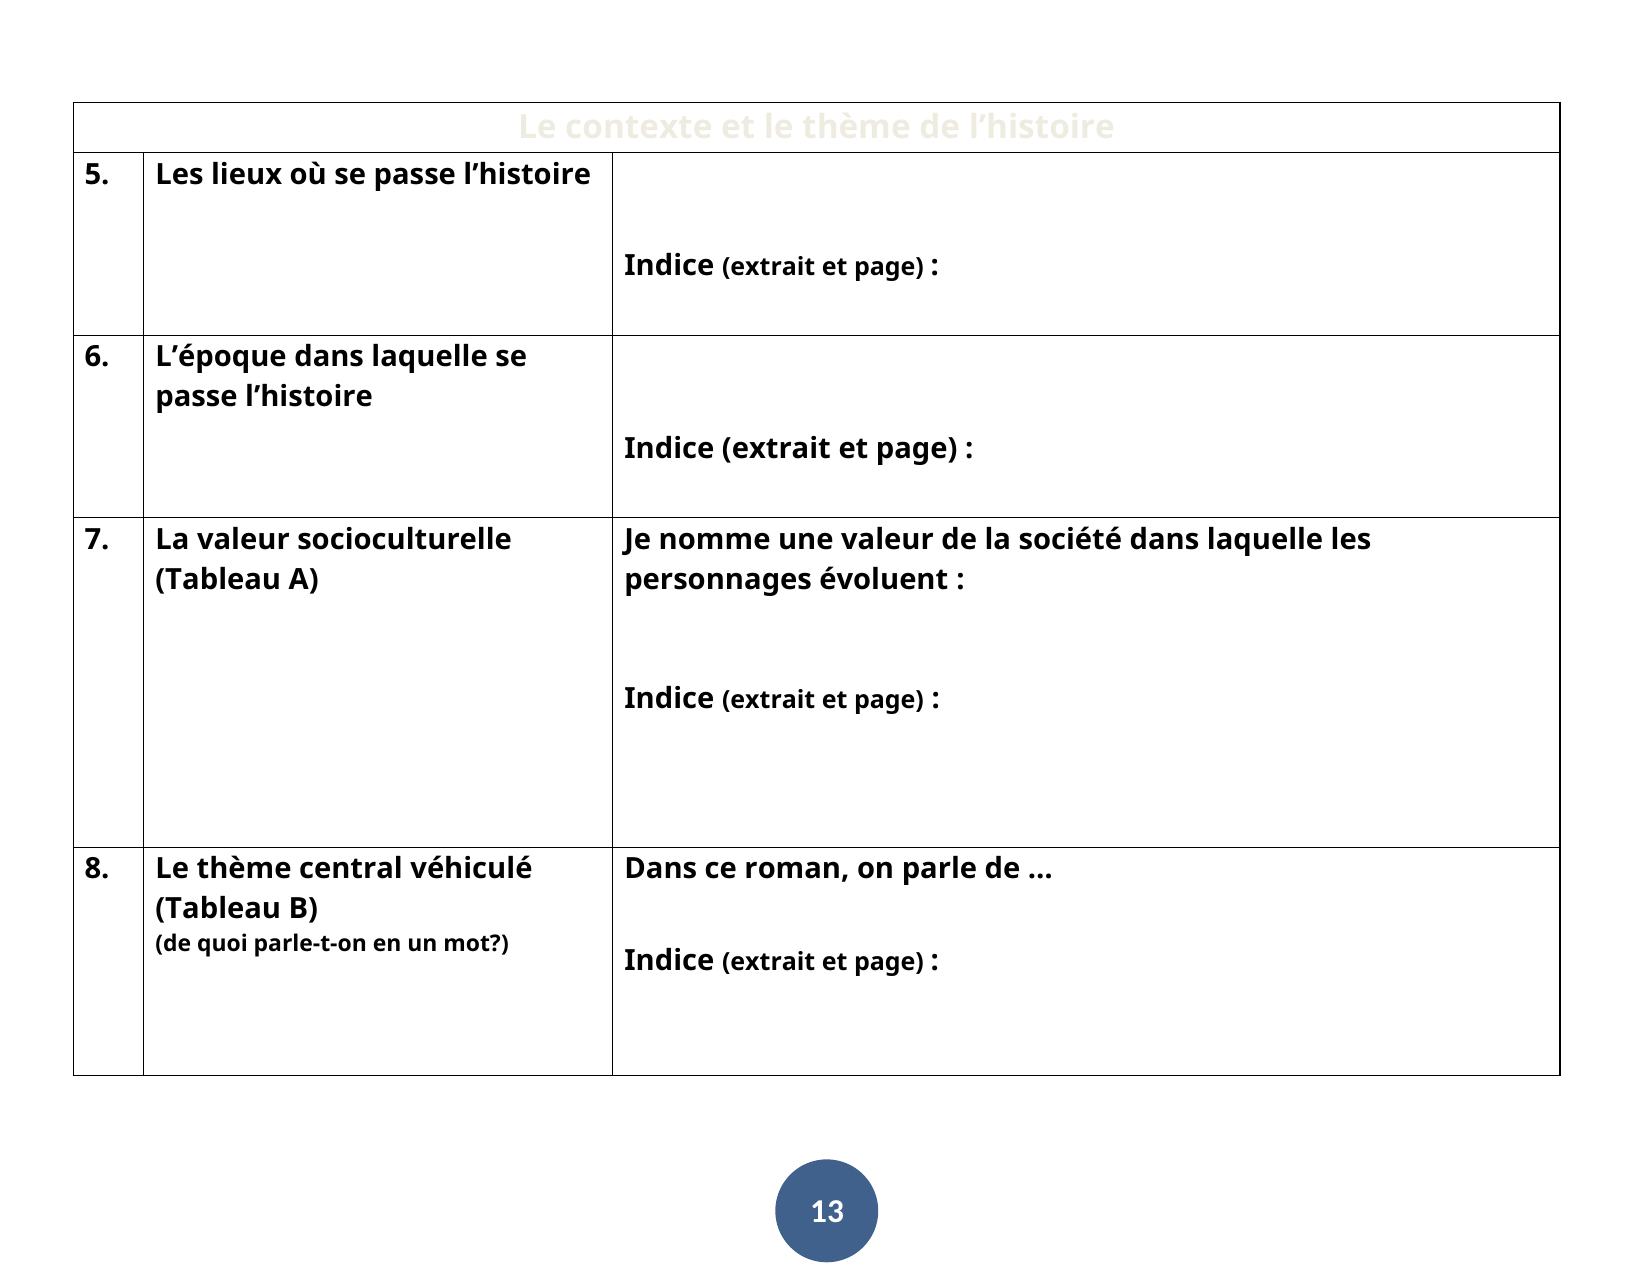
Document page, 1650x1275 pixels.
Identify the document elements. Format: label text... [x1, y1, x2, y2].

table_cell 5. [74, 153, 143, 335]
table_cell Dans ce roman, on parle de … Indice (extrait et page) : [613, 848, 1559, 1075]
table_cell L’époque dans laquelle se passe l’histoire [144, 336, 612, 517]
table_cell La valeur socioculturelle (Tableau A) [144, 518, 612, 847]
table_cell Indice (extrait et page) : [613, 153, 1559, 335]
table_cell 8. [74, 848, 143, 1075]
table_cell Le thème central véhiculé (Tableau B) (de quoi parle-t-on en un mot?) [144, 848, 612, 1075]
table_cell 6. [74, 336, 143, 517]
table_cell 7. [74, 518, 143, 847]
table_cell Indice (extrait et page) : [613, 336, 1559, 517]
table_cell Je nomme une valeur de la société dans laquelle les personnages évoluent : Indice (extrait et page) : [613, 518, 1559, 847]
table_cell Les lieux où se passe l’histoire [144, 153, 612, 335]
table_header Le contexte et le thème de l’histoire [74, 103, 1559, 152]
